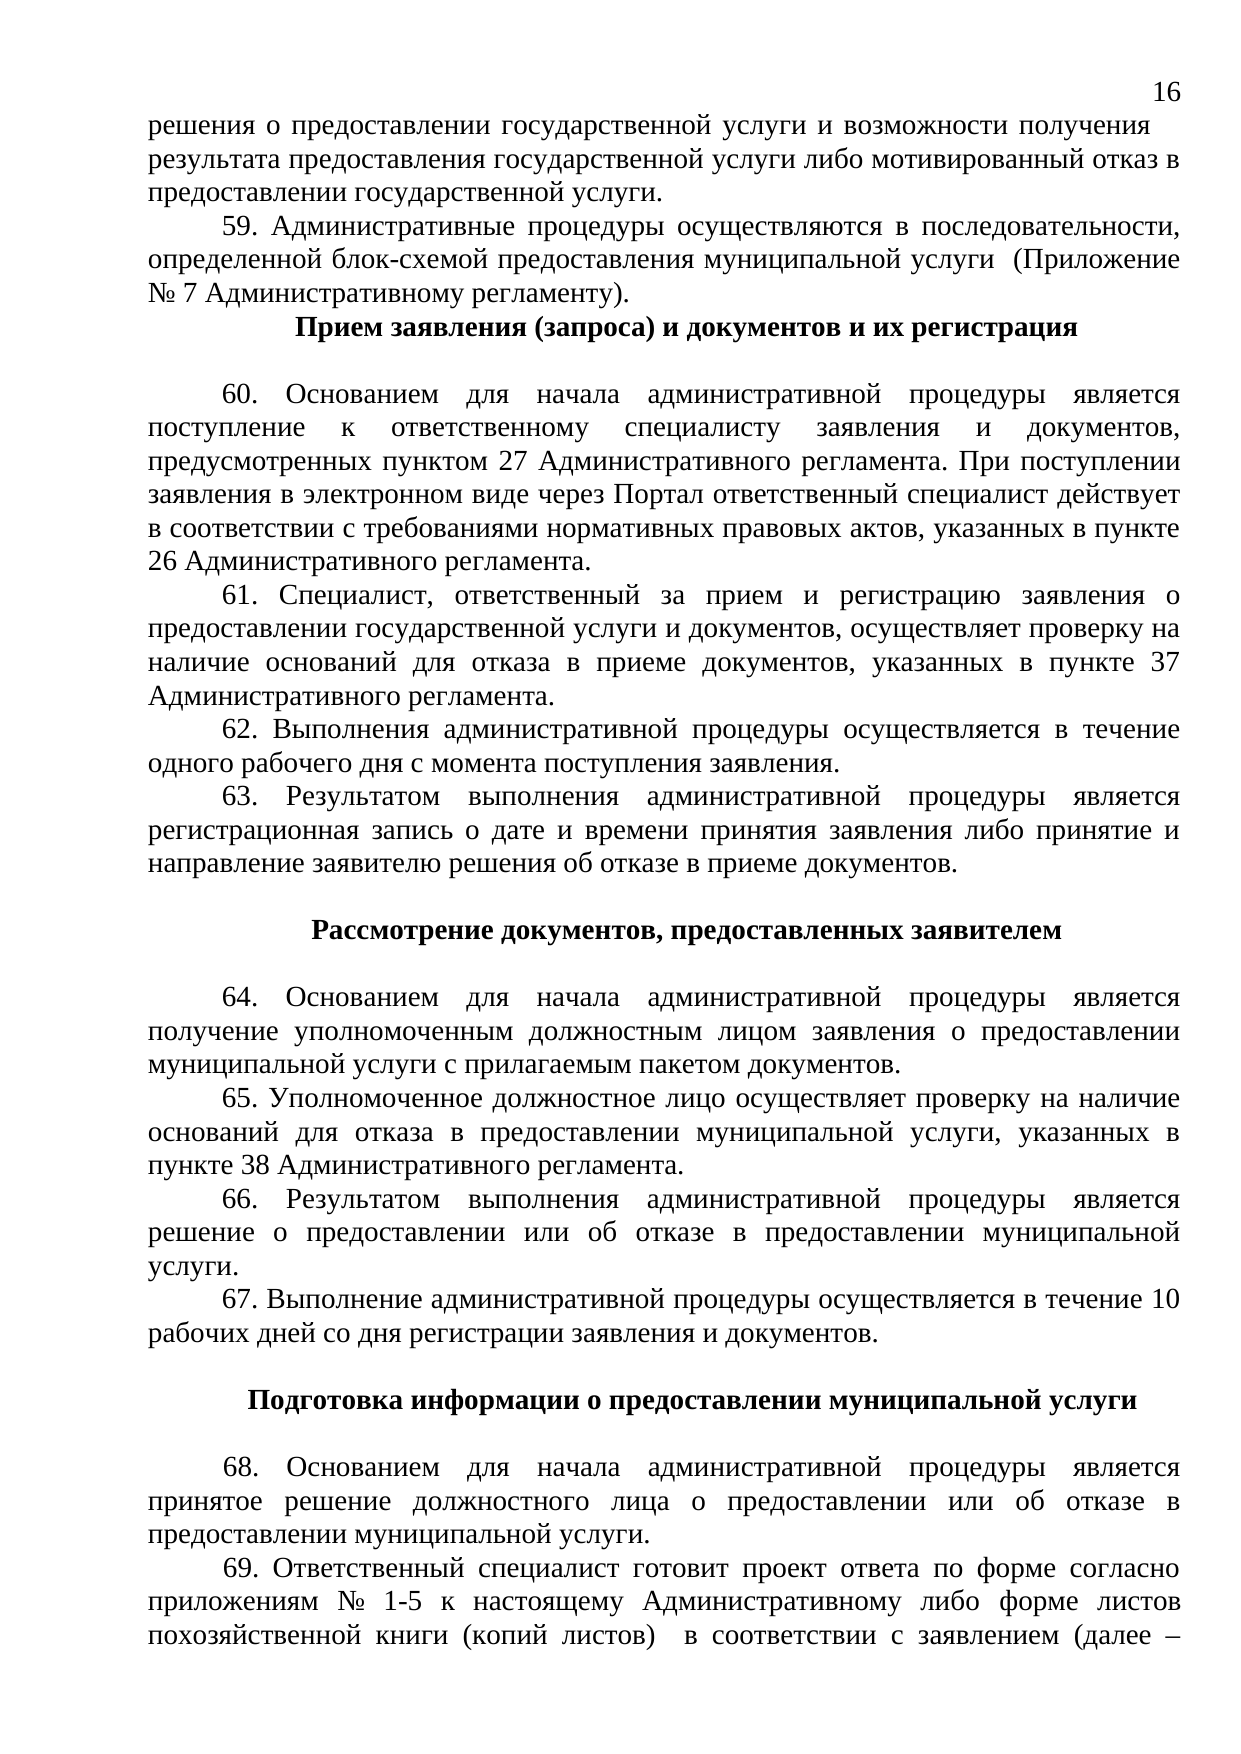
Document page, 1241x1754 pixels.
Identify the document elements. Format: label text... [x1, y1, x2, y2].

text 66. Результатом выполнения административной процедуры является решение о предоставлении или об отказе в предоставлении муниципальной услуги. [148, 1181, 1181, 1281]
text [148, 107, 1181, 208]
text 64. Основанием для начала административной процедуры является получение уполномоченным должностным лицом заявления о предоставлении муниципальной услуги с прилагаемым пакетом документов. [148, 979, 1181, 1080]
text 62. Выполнения административной процедуры осуществляется в течение одного рабочего дня с момента поступления заявления. [148, 711, 1181, 778]
text 68. Основанием для начала административной процедуры является принятое решение должностного лица о предоставлении или об отказе в предоставлении муниципальной услуги. [148, 1449, 1181, 1550]
text Рассмотрение документов, предоставленных заявителем [148, 912, 1181, 946]
text 60. Основанием для начала административной процедуры является поступление к ответственному специалисту заявления и документов, предусмотренных пунктом 27 Административного регламента. При поступлении заявления в электронном виде через Портал ответственный специалист действует в соответствии с требованиями нормативных правовых актов, указанных в пункте 26 Административного регламента. [148, 376, 1181, 577]
text 59. Административные процедуры осуществляются в последовательности, определенной блок-схемой предоставления муниципальной услуги (Приложение № 7 Административному регламенту). [148, 208, 1181, 309]
text Прием заявления (запроса) и документов и их регистрация [148, 309, 1181, 342]
text Подготовка информации о предоставлении муниципальной услуги [148, 1382, 1181, 1416]
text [148, 1550, 1181, 1650]
text 61. Специалист, ответственный за прием и регистрацию заявления о предоставлении государственной услуги и документов, осуществляет проверку на наличие оснований для отказа в приеме документов, указанных в пункте 37 Административного регламента. [148, 577, 1181, 711]
text 63. Результатом выполнения административной процедуры является регистрационная запись о дате и времени принятия заявления либо принятие и направление заявителю решения об отказе в приеме документов. [148, 778, 1181, 879]
text 67. Выполнение административной процедуры осуществляется в течение 10 рабочих дней со дня регистрации заявления и документов. [148, 1281, 1181, 1348]
text 65. Уполномоченное должностное лицо осуществляет проверку на наличие оснований для отказа в предоставлении муниципальной услуги, указанных в пункте 38 Административного регламента. [148, 1080, 1181, 1181]
